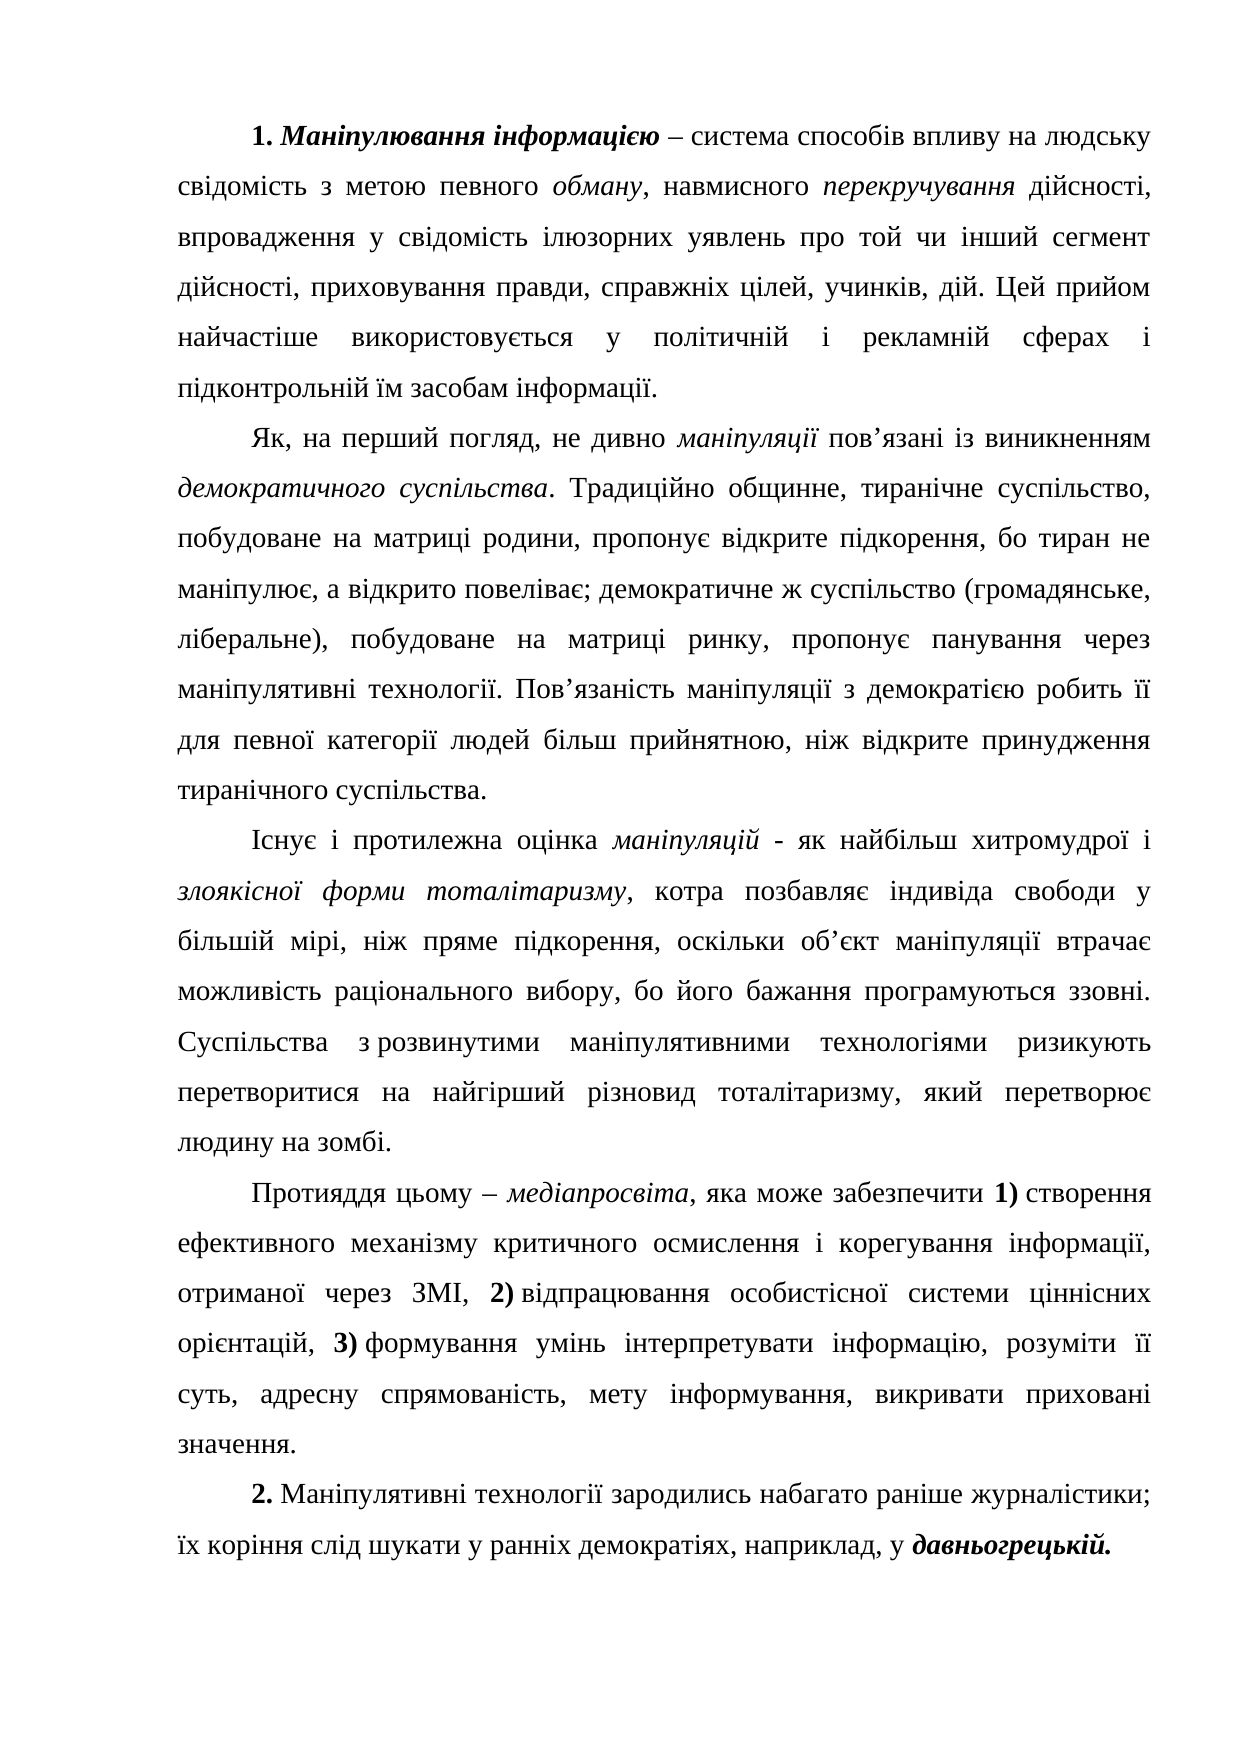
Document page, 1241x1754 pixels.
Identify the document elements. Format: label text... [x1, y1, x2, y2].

text Існує і протилежна оцінка маніпуляцій - як найбільш хитромудрої і злоякісної форми тоталітаризму, котра позбавляє індивіда свободи у більшій мірі, ніж пряме підкорення, оскільки об’єкт маніпуляції втрачає можливість раціонального вибору, бо його бажання програмуються ззовні. Суспільства з розвинутими маніпулятивними технологіями ризикують перетворитися на найгірший різновид тоталітаризму, який перетворює людину на зомбі. [177, 822, 1152, 1158]
text 1. Маніпулювання інформацією – система способів впливу на людську свідомість з метою певного обману, навмисного перекручування дійсності, впровадження у свідомість ілюзорних уявлень про той чи інший сегмент дійсності, приховування правди, справжніх цілей, учинків, дій. Цей прийом найчастіше використовується у політичній і рекламній сферах і підконтрольній їм засобам інформації. [177, 118, 1152, 403]
text 2. Маніпулятивні технології зародились набагато раніше журналістики; їх коріння слід шукати у ранніх демократіях, наприклад, у давньогрецькій. [177, 1477, 1152, 1560]
text Протияддя цьому – медіапросвіта, яка може забезпечити 1) створення ефективного механізму критичного осмислення і корегування інформації, отриманої через ЗМІ, 2) відпрацювання особистісної системи ціннісних орієнтацій, 3) формування умінь інтерпретувати інформацію, розуміти її суть, адресну спрямованість, мету інформування, викривати приховані значення. [177, 1175, 1152, 1460]
text Як, на перший погляд, не дивно маніпуляції пов’язані із виникненням демократичного суспільства. Традиційно общинне, тиранічне суспільство, побудоване на матриці родини, пропонує відкрите підкорення, бо тиран не маніпулює, а відкрито повеліває; демократичне ж суспільство (громадянське, ліберальне), побудоване на матриці ринку, пропонує панування через маніпулятивні технології. Пов’язаність маніпуляції з демократією робить її для певної категорії людей більш прийнятною, ніж відкрите принудження тиранічного суспільства. [177, 420, 1152, 806]
